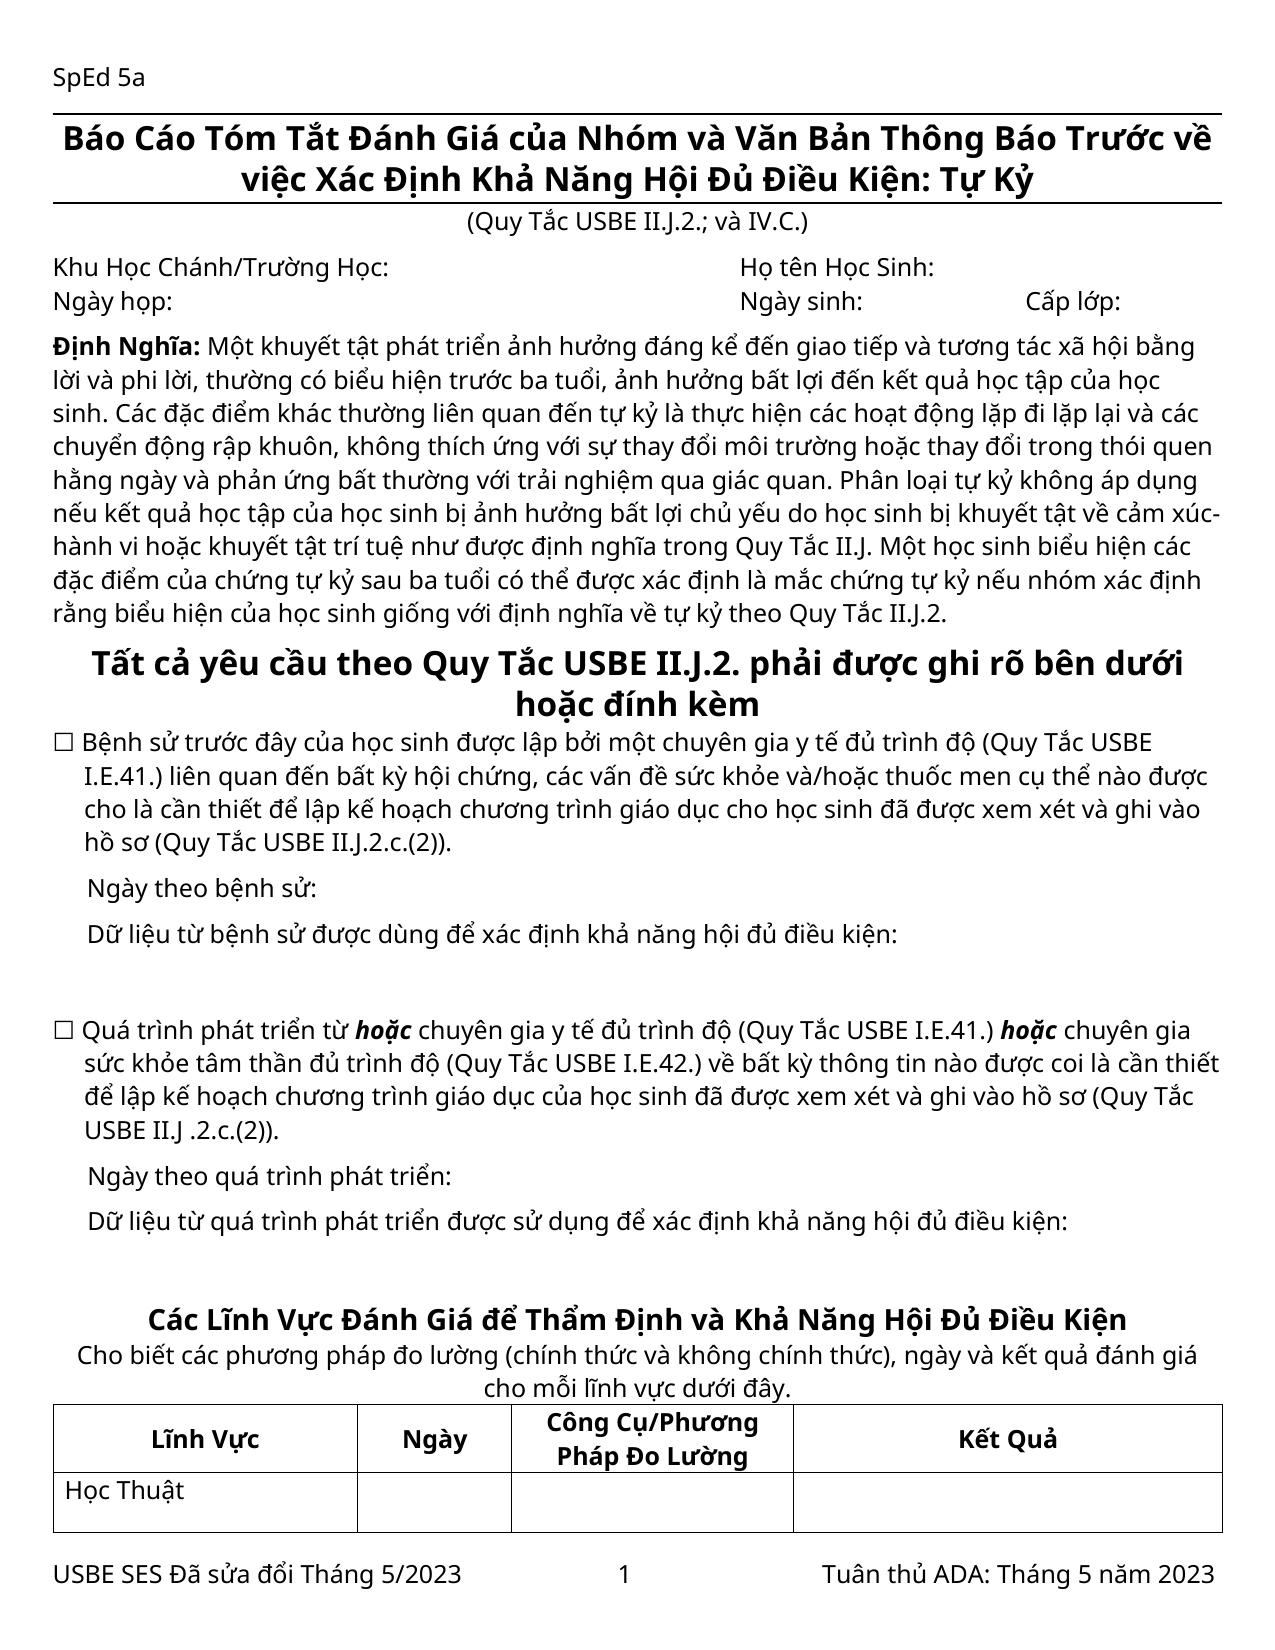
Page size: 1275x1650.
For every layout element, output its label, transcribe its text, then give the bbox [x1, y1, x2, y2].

text Cho biết các phương pháp đo lường (chính thức và không chính thức), ngày và kết quả đánh giá cho mỗi lĩnh vực dưới đây. [52, 1337, 1222, 1404]
text Ngày theo quá trình phát triển: [87, 1158, 1222, 1192]
table_cell Học Thuật [54, 1473, 357, 1532]
text Quá trình phát triển từ hoặc chuyên gia y tế đủ trình độ (Quy Tắc USBE I.E.41.) hoặc chuyên gia sức khỏe tâm thần đủ trình độ (Quy Tắc USBE I.E.42.) về bất kỳ thông tin nào được coi là cần thiết để lập kế hoạch chương trình giáo dục của học sinh đã được xem xét và ghi vào hồ sơ (Quy Tắc USBE II.J .2.c.(2)). [52, 1012, 1222, 1146]
text Ngày theo bệnh sử: [87, 871, 1222, 904]
table_header Kết Quả [794, 1405, 1222, 1472]
subtitle Các Lĩnh Vực Đánh Giá để Thẩm Định và Khả Năng Hội Đủ Điều Kiện [52, 1300, 1222, 1337]
subtitle Tất cả yêu cầu theo Quy Tắc USBE II.J.2. phải được ghi rõ bên dưới hoặc đính kèm [52, 642, 1222, 725]
text Ngày họp: Ngày sinh: Cấp lớp: [52, 283, 1222, 317]
table_header Ngày [358, 1405, 511, 1472]
text Khu Học Chánh/Trường Học: Họ tên Học Sinh: [52, 250, 1222, 283]
table_header Lĩnh Vực [54, 1405, 357, 1472]
subtitle Báo Cáo Tóm Tắt Đánh Giá của Nhóm và Văn Bản Thông Báo Trước về việc Xác Định Khả Năng Hội Đủ Điều Kiện: Tự Kỷ [52, 114, 1222, 204]
table_cell [794, 1473, 1222, 1532]
text Bệnh sử trước đây của học sinh được lập bởi một chuyên gia y tế đủ trình độ (Quy Tắc USBE I.E.41.) liên quan đến bất kỳ hội chứng, các vấn đề sức khỏe và/hoặc thuốc men cụ thể nào được cho là cần thiết để lập kế hoạch chương trình giáo dục cho học sinh đã được xem xét và ghi vào hồ sơ (Quy Tắc USBE II.J.2.c.(2)). [52, 725, 1222, 858]
text Định Nghĩa: Một khuyết tật phát triển ảnh hưởng đáng kể đến giao tiếp và tương tác xã hội bằng lời và phi lời, thường có biểu hiện trước ba tuổi, ảnh hưởng bất lợi đến kết quả học tập của học sinh. Các đặc điểm khác thường liên quan đến tự kỷ là thực hiện các hoạt động lặp đi lặp lại và các chuyển động rập khuôn, không thích ứng với sự thay đổi môi trường hoặc thay đổi trong thói quen hằng ngày và phản ứng bất thường với trải nghiệm qua giác quan. Phân loại tự kỷ không áp dụng nếu kết quả học tập của học sinh bị ảnh hưởng bất lợi chủ yếu do học sinh bị khuyết tật về cảm xúc-hành vi hoặc khuyết tật trí tuệ như được định nghĩa trong Quy Tắc II.J. Một học sinh biểu hiện các đặc điểm của chứng tự kỷ sau ba tuổi có thể được xác định là mắc chứng tự kỷ nếu nhóm xác định rằng biểu hiện của học sinh giống với định nghĩa về tự kỷ theo Quy Tắc II.J.2. [52, 329, 1222, 629]
table_header Công Cụ/Phương Pháp Đo Lường [512, 1405, 793, 1472]
table_cell [512, 1473, 793, 1532]
text Dữ liệu từ quá trình phát triển được sử dụng để xác định khả năng hội đủ điều kiện: [87, 1204, 1222, 1237]
text Dữ liệu từ bệnh sử được dùng để xác định khả năng hội đủ điều kiện: [87, 917, 1222, 950]
text (Quy Tắc USBE II.J.2.; và IV.C.) [52, 204, 1222, 237]
table_cell [358, 1473, 511, 1532]
